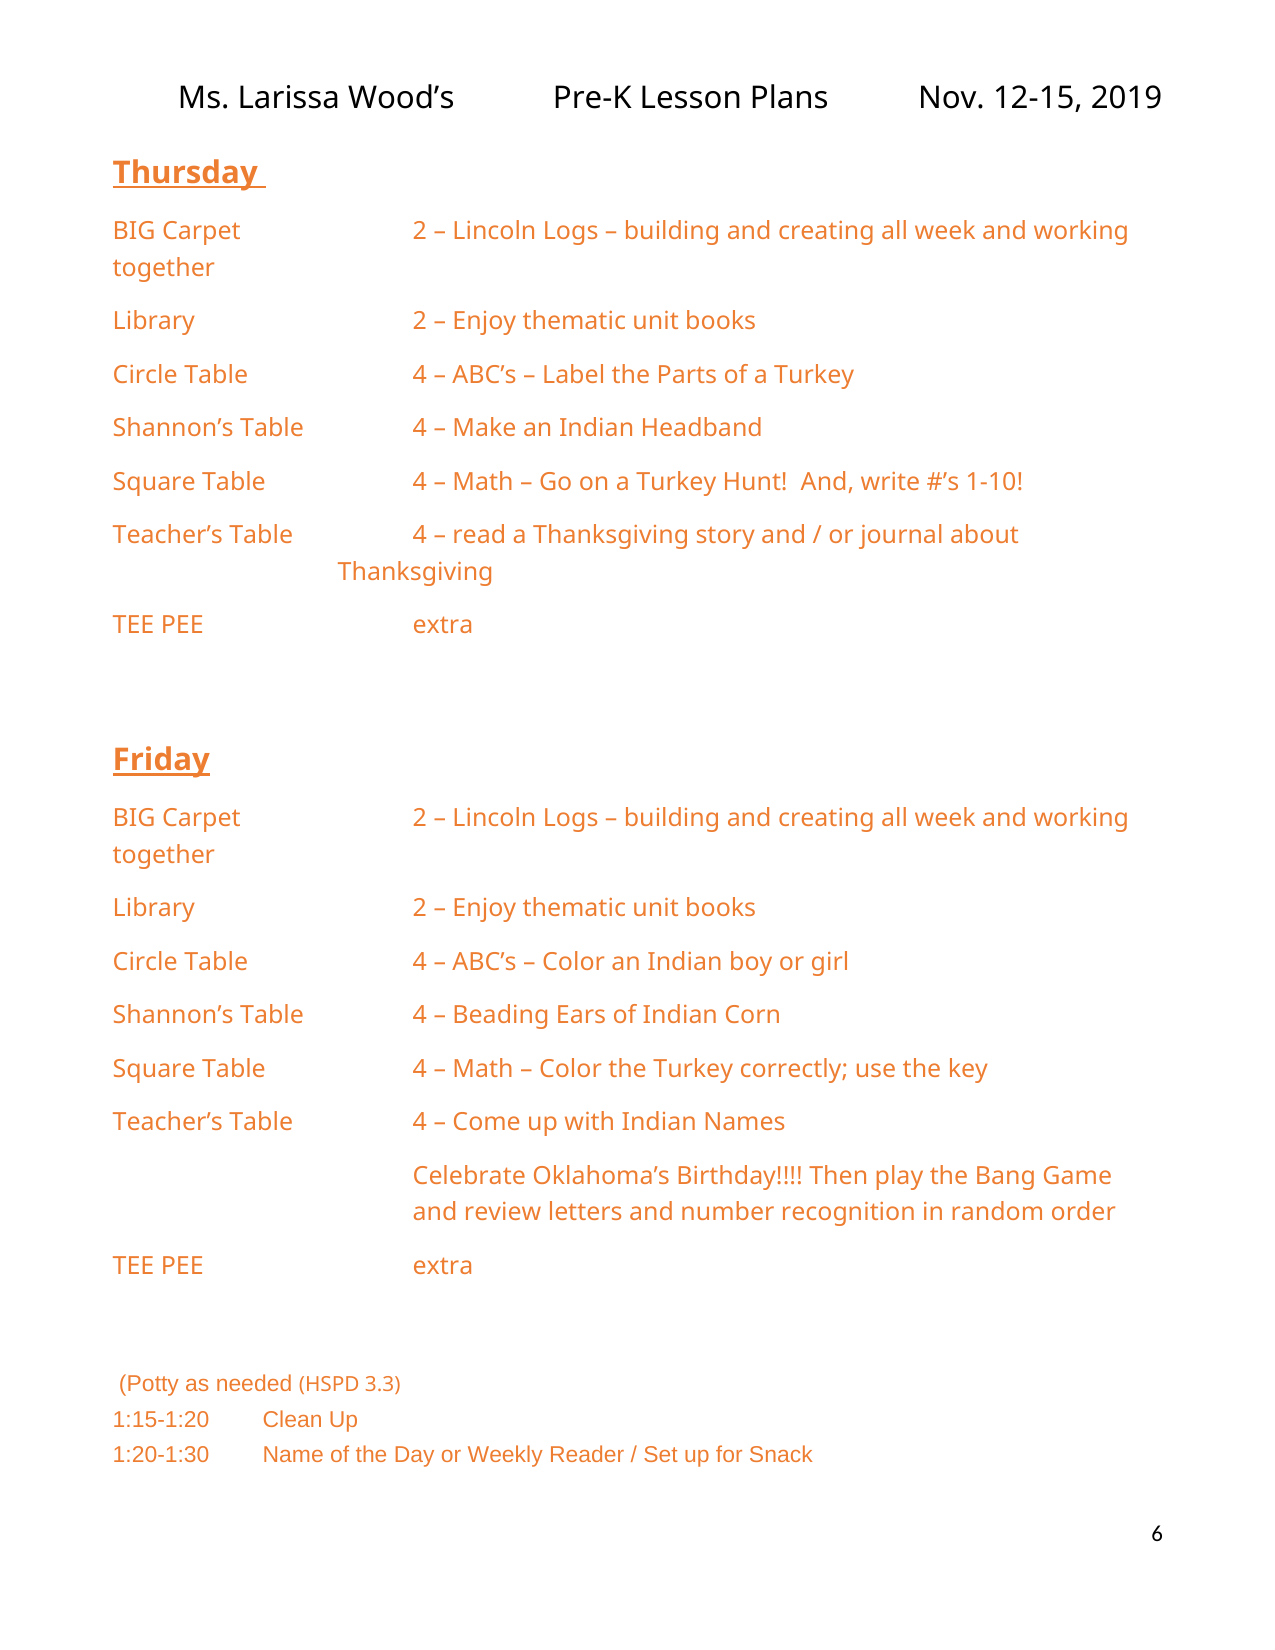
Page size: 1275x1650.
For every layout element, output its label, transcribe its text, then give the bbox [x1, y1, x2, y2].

text Friday [112, 737, 1162, 780]
text Teacher’s Table 4 – read a Thanksgiving story and / or journal about Thanksgiving [112, 517, 1162, 587]
text Square Table 4 – Math – Go on a Turkey Hunt! And, write #’s 1-10! [112, 463, 1162, 497]
text Library 2 – Enjoy thematic unit books [112, 303, 1162, 337]
text BIG Carpet 2 – Lincoln Logs – building and creating all week and working together [112, 213, 1162, 283]
text Teacher’s Table 4 – Come up with Indian Names [112, 1104, 1162, 1138]
text Square Table 4 – Math – Color the Turkey correctly; use the key [112, 1050, 1162, 1084]
text Circle Table 4 – ABC’s – Color an Indian boy or girl [112, 943, 1162, 978]
text Shannon’s Table 4 – Make an Indian Headband [112, 410, 1162, 444]
text Shannon’s Table 4 – Beading Ears of Indian Corn [112, 997, 1162, 1031]
text (Potty as needed (HSPD 3.3) [112, 1363, 1162, 1398]
text Celebrate Oklahoma’s Birthday!!!! Then play the Bang Game and review letters and number recognition in random order [412, 1157, 1162, 1228]
text TEE PEE extra [112, 1247, 1162, 1282]
text Circle Table 4 – ABC’s – Label the Parts of a Turkey [112, 356, 1162, 390]
text Thursday [112, 150, 1162, 193]
text 1:15-1:20 Clean Up [112, 1398, 1162, 1432]
text 1:20-1:30 Name of the Day or Weekly Reader / Set up for Snack [112, 1432, 1162, 1467]
text TEE PEE extra [112, 607, 1162, 641]
text Library 2 – Enjoy thematic unit books [112, 890, 1162, 924]
text BIG Carpet 2 – Lincoln Logs – building and creating all week and working together [112, 800, 1162, 871]
